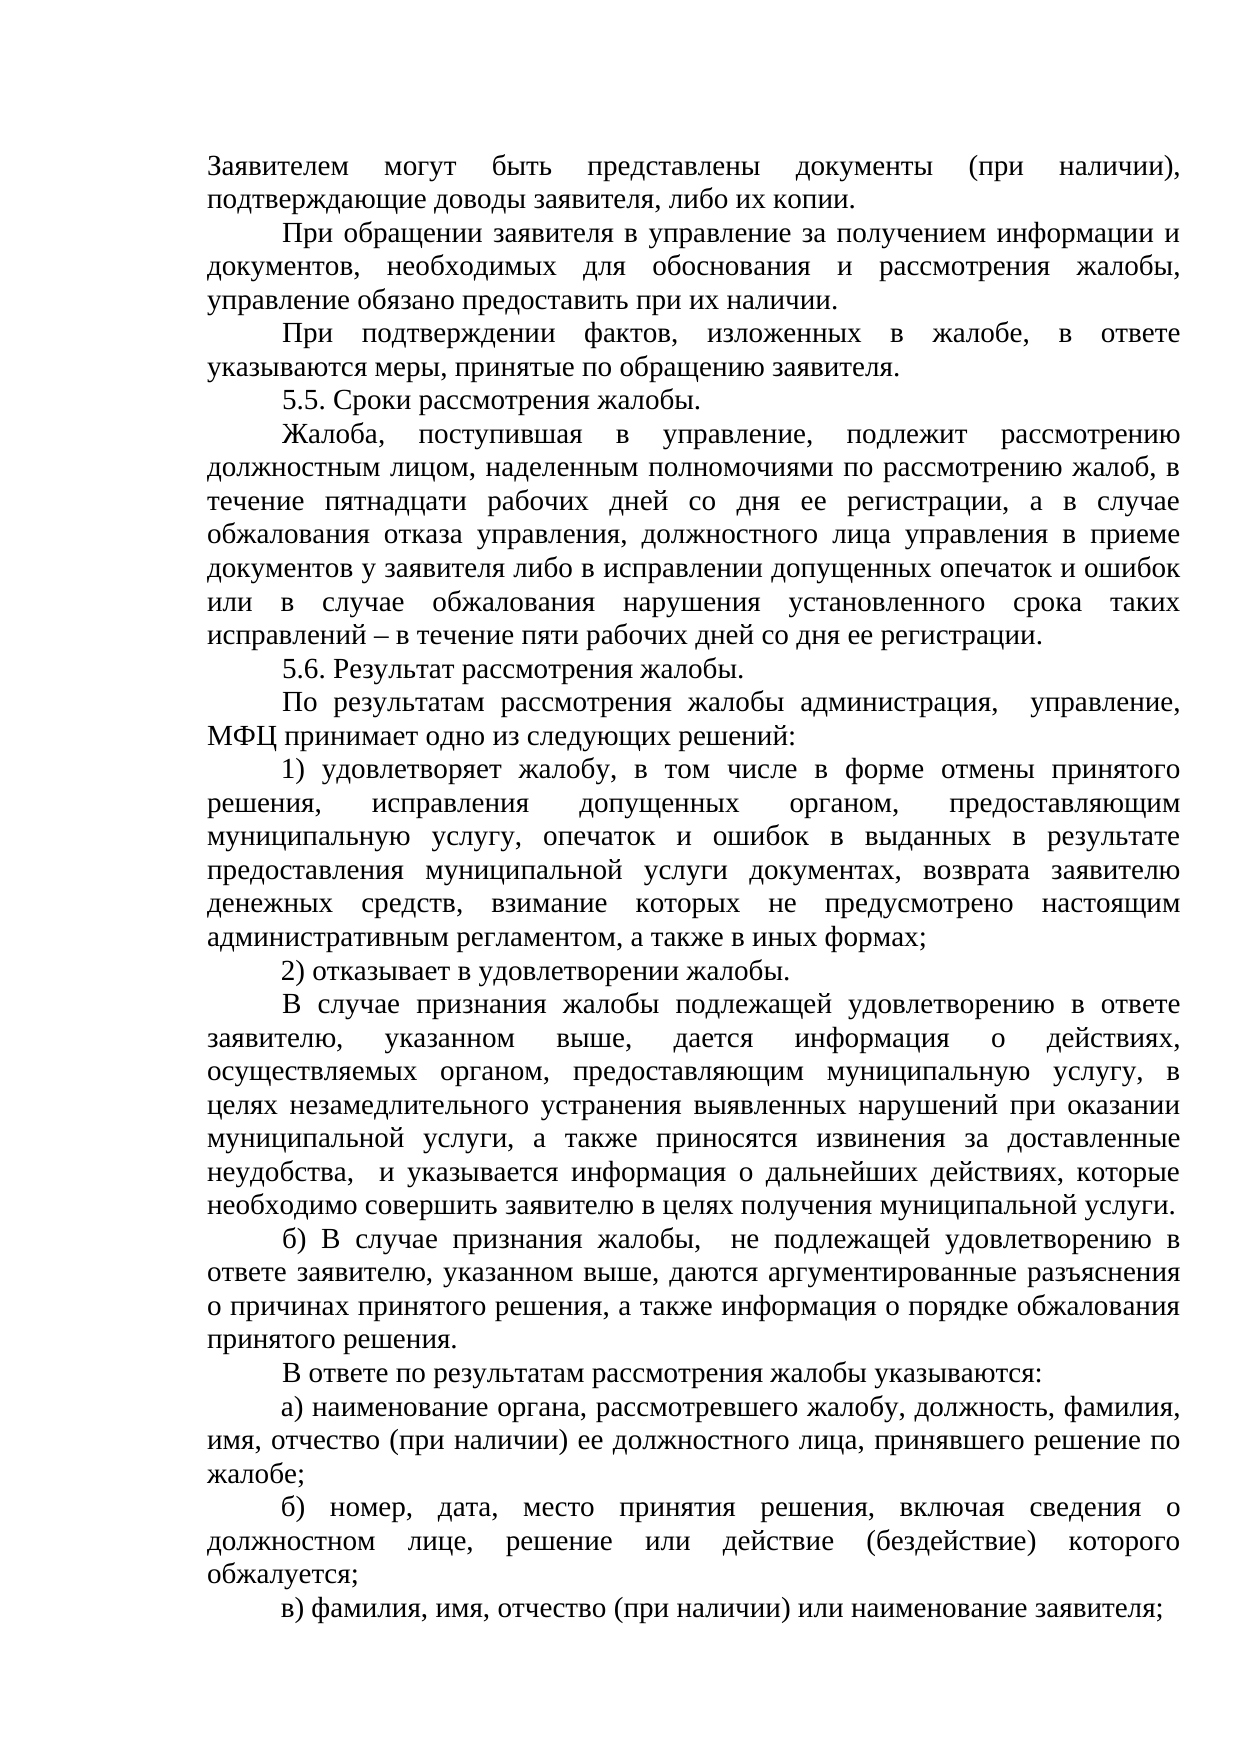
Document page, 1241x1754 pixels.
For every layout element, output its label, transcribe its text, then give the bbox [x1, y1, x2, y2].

text По результатам рассмотрения жалобы администрация, управление, МФЦ принимает одно из следующих решений: [207, 684, 1181, 751]
text 1) удовлетворяет жалобу, в том числе в форме отмены принятого решения, исправления допущенных органом, предоставляющим муниципальную услугу, опечаток и ошибок в выданных в результате предоставления муниципальной услуги документах, возврата заявителю денежных средств, взимание которых не предусмотрено настоящим административным регламентом, а также в иных формах; [207, 751, 1181, 953]
text б) В случае признания жалобы, не подлежащей удовлетворению в ответе заявителю, указанном выше, даются аргументированные разъяснения о причинах принятого решения, а также информация о порядке обжалования принятого решения. [207, 1221, 1181, 1355]
text в) фамилия, имя, отчество (при наличии) или наименование заявителя; [207, 1590, 1181, 1623]
text а) наименование органа, рассмотревшего жалобу, должность, фамилия, имя, отчество (при наличии) ее должностного лица, принявшего решение по жалобе; [207, 1389, 1181, 1489]
text 5.6. Результат рассмотрения жалобы. [207, 651, 1181, 684]
text 2) отказывает в удовлетворении жалобы. [207, 953, 1181, 986]
text При обращении заявителя в управление за получением информации и документов, необходимых для обоснования и рассмотрения жалобы, управление обязано предоставить при их наличии. [207, 215, 1181, 315]
text При подтверждении фактов, изложенных в жалобе, в ответе указываются меры, принятые по обращению заявителя. [207, 315, 1181, 382]
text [207, 148, 1181, 215]
text 5.5. Сроки рассмотрения жалобы. [207, 382, 1181, 416]
text В ответе по результатам рассмотрения жалобы указываются: [207, 1355, 1181, 1389]
text б) номер, дата, место принятия решения, включая сведения о должностном лице, решение или действие (бездействие) которого обжалуется; [207, 1489, 1181, 1590]
text В случае признания жалобы подлежащей удовлетворению в ответе заявителю, указанном выше, дается информация о действиях, осуществляемых органом, предоставляющим муниципальную услугу, в целях незамедлительного устранения выявленных нарушений при оказании муниципальной услуги, а также приносятся извинения за доставленные неудобства, и указывается информация о дальнейших действиях, которые необходимо совершить заявителю в целях получения муниципальной услуги. [207, 986, 1181, 1221]
text Жалоба, поступившая в управление, подлежит рассмотрению должностным лицом, наделенным полномочиями по рассмотрению жалоб, в течение пятнадцати рабочих дней со дня ее регистрации, а в случае обжалования отказа управления, должностного лица управления в приеме документов у заявителя либо в исправлении допущенных опечаток и ошибок или в случае обжалования нарушения установленного срока таких исправлений – в течение пяти рабочих дней со дня ее регистрации. [207, 416, 1181, 651]
